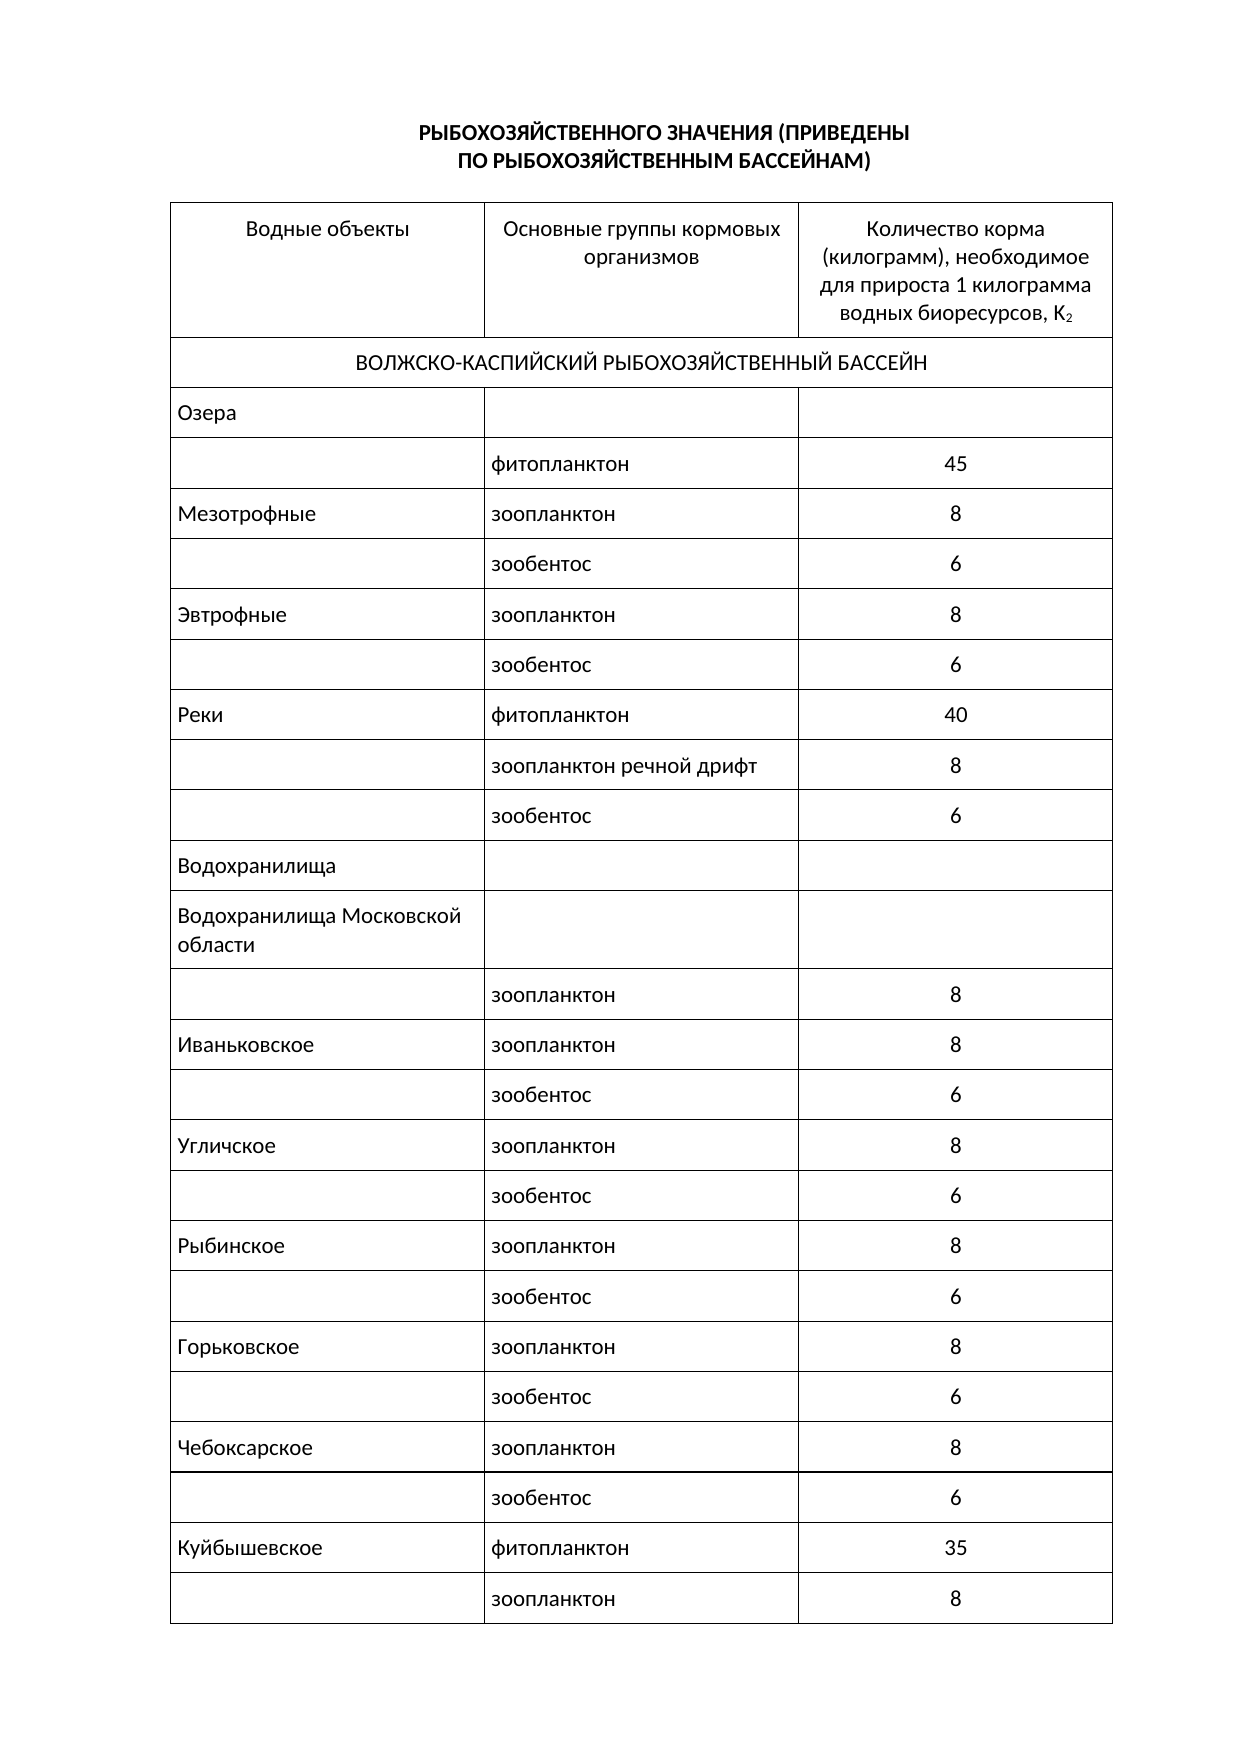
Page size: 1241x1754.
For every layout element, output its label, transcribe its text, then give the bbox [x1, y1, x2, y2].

table_cell 35 [799, 1523, 1112, 1572]
table_cell 6 [799, 790, 1112, 840]
table_cell зоопланктон [485, 1322, 798, 1371]
table_cell [171, 969, 484, 1019]
table_cell [171, 1473, 484, 1522]
table_cell зоопланктон [485, 489, 798, 538]
table_header Водные объекты [171, 203, 484, 337]
table_cell [171, 1070, 484, 1119]
table_cell 8 [799, 740, 1112, 789]
table_cell 8 [799, 1020, 1112, 1069]
table_cell [171, 1171, 484, 1220]
table_cell [799, 891, 1112, 968]
table_cell 6 [799, 1372, 1112, 1421]
table_cell 8 [799, 969, 1112, 1019]
table_cell зообентос [485, 790, 798, 840]
table_cell зообентос [485, 640, 798, 689]
table_cell 6 [799, 539, 1112, 588]
table_cell [485, 891, 798, 968]
table_cell [171, 1271, 484, 1321]
table_cell фитопланктон [485, 438, 798, 487]
table_cell Чебоксарское [171, 1422, 484, 1471]
table_cell зоопланктон [485, 589, 798, 638]
table_header Основные группы кормовых организмов [485, 203, 798, 337]
table_cell [171, 640, 484, 689]
table_cell Горьковское [171, 1322, 484, 1371]
table_cell зоопланктон речной дрифт [485, 740, 798, 789]
table_cell 8 [799, 1221, 1112, 1270]
table_cell Озера [171, 388, 484, 437]
table_cell 8 [799, 589, 1112, 638]
table_cell 6 [799, 1070, 1112, 1119]
table_cell 45 [799, 438, 1112, 487]
table_cell зоопланктон [485, 1573, 798, 1622]
table_cell [171, 1372, 484, 1421]
table_cell Рыбинское [171, 1221, 484, 1270]
table_cell фитопланктон [485, 1523, 798, 1572]
table_cell [171, 790, 484, 840]
table_cell [799, 841, 1112, 890]
table_cell Водохранилища [171, 841, 484, 890]
table_cell Куйбышевское [171, 1523, 484, 1572]
table_cell [171, 438, 484, 487]
table_cell ВОЛЖСКО-КАСПИЙСКИЙ РЫБОХОЗЯЙСТВЕННЫЙ БАССЕЙН [171, 338, 1112, 387]
table_cell зообентос [485, 1171, 798, 1220]
table_cell Эвтрофные [171, 589, 484, 638]
table_cell [171, 740, 484, 789]
table_cell фитопланктон [485, 690, 798, 739]
table_cell зоопланктон [485, 1020, 798, 1069]
table_cell [485, 841, 798, 890]
table_cell Водохранилища Московской области [171, 891, 484, 968]
table_cell 6 [799, 1473, 1112, 1522]
table_cell 6 [799, 640, 1112, 689]
title РЫБОХОЗЯЙСТВЕННОГО ЗНАЧЕНИЯ (ПРИВЕДЕНЫ [177, 118, 1152, 146]
table_cell 8 [799, 1120, 1112, 1169]
table_cell 6 [799, 1171, 1112, 1220]
table_cell зообентос [485, 1372, 798, 1421]
table_cell 8 [799, 1573, 1112, 1622]
table_cell зообентос [485, 1473, 798, 1522]
table_cell Угличское [171, 1120, 484, 1169]
table_cell зоопланктон [485, 969, 798, 1019]
table_cell Мезотрофные [171, 489, 484, 538]
table_cell Реки [171, 690, 484, 739]
table_header Количество корма (килограмм), необходимое для прироста 1 килограмма водных биоресурсов, K2 [799, 203, 1112, 337]
table_cell [799, 388, 1112, 437]
table_cell 40 [799, 690, 1112, 739]
table_cell [171, 1573, 484, 1622]
table_cell зоопланктон [485, 1422, 798, 1471]
table_cell 6 [799, 1271, 1112, 1321]
table_cell [485, 388, 798, 437]
table_cell зообентос [485, 1271, 798, 1321]
table_cell зоопланктон [485, 1221, 798, 1270]
table_cell 8 [799, 1322, 1112, 1371]
table_cell [171, 539, 484, 588]
table_cell зообентос [485, 1070, 798, 1119]
table_cell зообентос [485, 539, 798, 588]
title ПО РЫБОХОЗЯЙСТВЕННЫМ БАССЕЙНАМ) [177, 146, 1152, 174]
table_cell зоопланктон [485, 1120, 798, 1169]
table_cell Иваньковское [171, 1020, 484, 1069]
table_cell 8 [799, 489, 1112, 538]
table_cell 8 [799, 1422, 1112, 1471]
